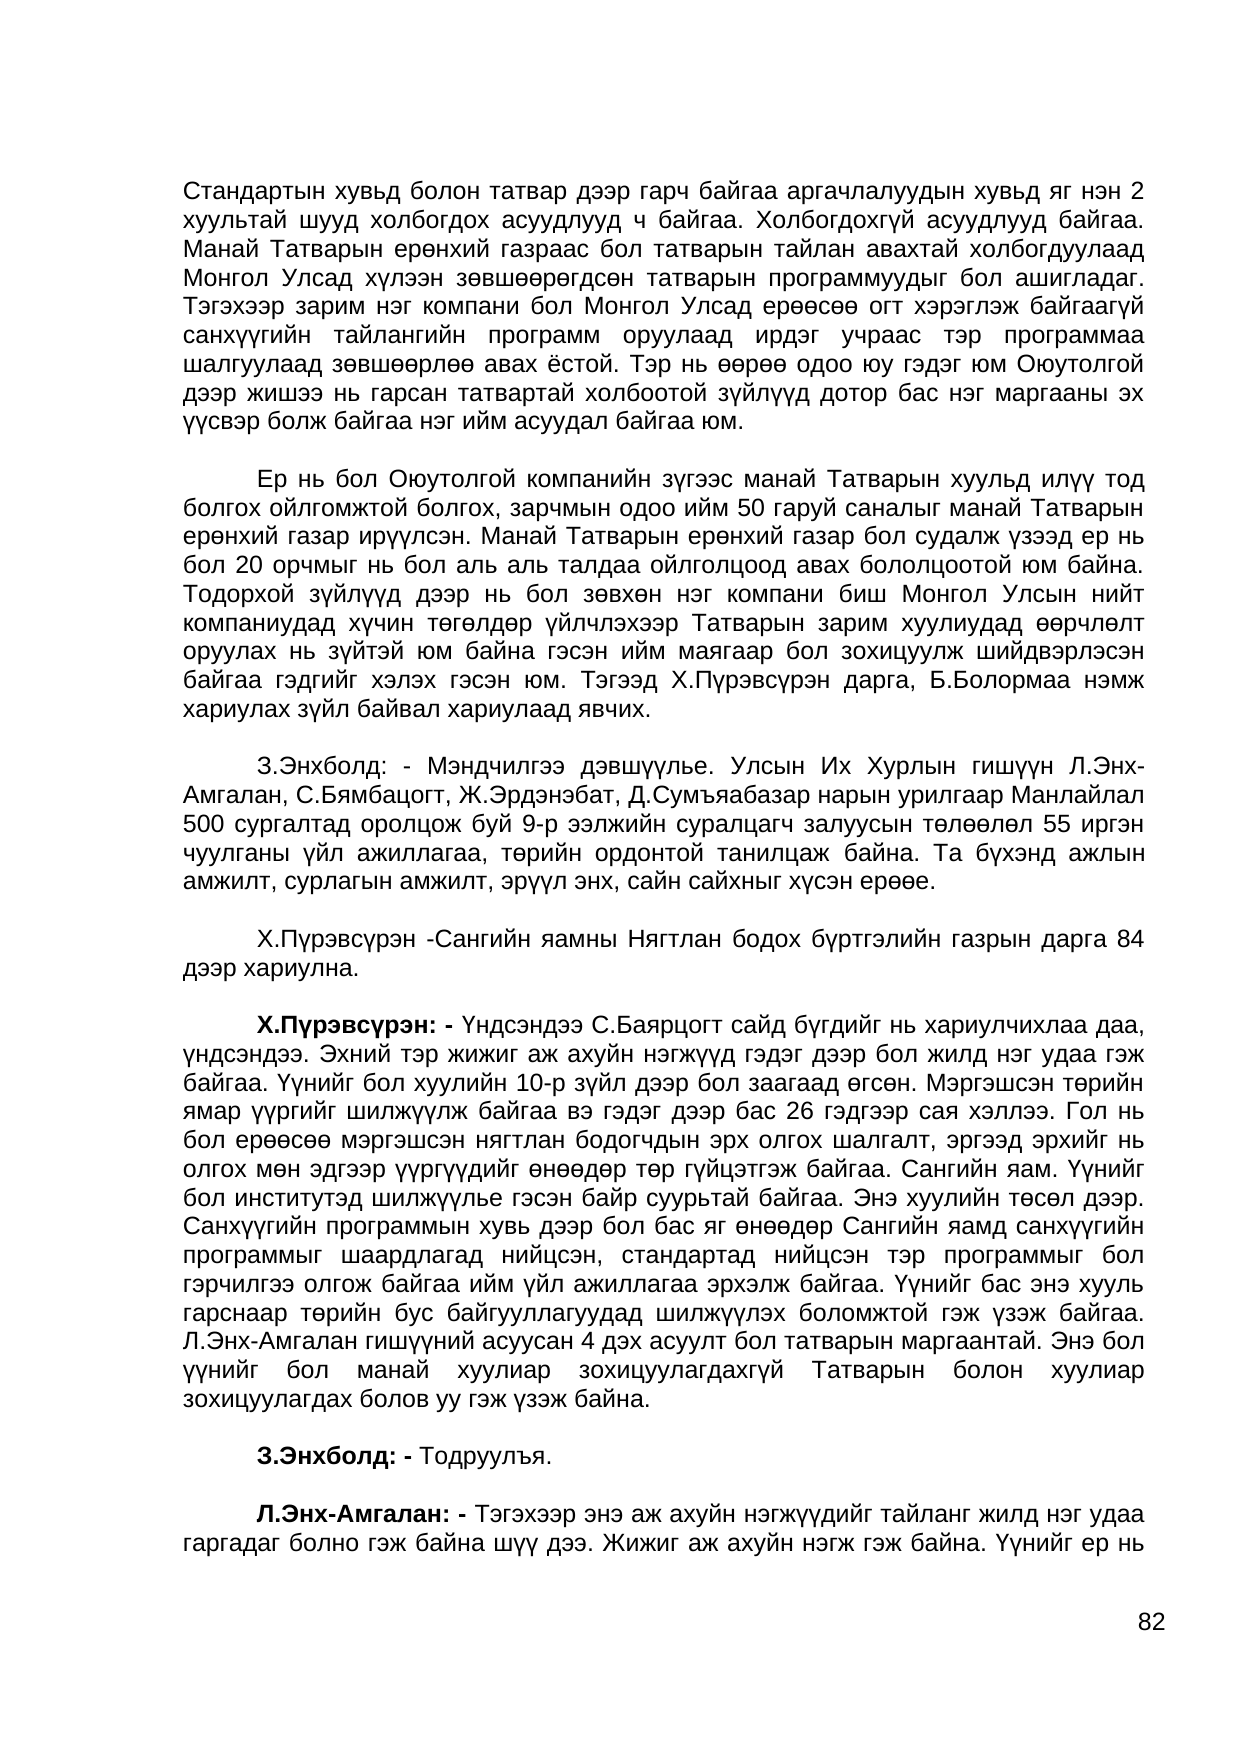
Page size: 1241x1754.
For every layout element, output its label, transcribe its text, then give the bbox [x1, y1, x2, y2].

text Х.Пүрэвсүрэн: - Үндсэндээ С.Баярцогт сайд бүгдийг нь хариулчихлаа даа, үндсэндээ. Эхний тэр жижиг аж ахуйн нэгжүүд гэдэг дээр бол жилд нэг удаа гэж байгаа. Үүнийг бол хуулийн 10-р зүйл дээр бол заагаад өгсөн. Мэргэшсэн төрийн ямар үүргийг шилжүүлж байгаа вэ гэдэг дээр бас 26 гэдгээр сая хэллээ. Гол нь бол ерөөсөө мэргэшсэн нягтлан бодогчдын эрх олгох шалгалт, эргээд эрхийг нь олгох мөн эдгээр үүргүүдийг өнөөдөр төр гүйцэтгэж байгаа. Сангийн яам. Үүнийг бол институтэд шилжүүлье гэсэн байр суурьтай байгаа. Энэ хуулийн төсөл дээр. Санхүүгийн программын хувь дээр бол бас яг өнөөдөр Сангийн яамд санхүүгийн программыг шаардлагад нийцсэн, стандартад нийцсэн тэр программыг бол гэрчилгээ олгож байгаа ийм үйл ажиллагаа эрхэлж байгаа. Үүнийг бас энэ хууль гарснаар төрийн бус байгууллагуудад шилжүүлэх боломжтой гэж үзэж байгаа. Л.Энх-Амгалан гишүүний асуусан 4 дэх асуулт бол татварын маргаантай. Энэ бол үүнийг бол манай хуулиар зохицуулагдахгүй Татварын болон хуулиар зохицуулагдах болов уу гэж үзэж байна. [183, 1010, 1146, 1413]
text З.Энхболд: - Тодруулъя. [183, 1441, 1146, 1470]
text Х.Пүрэвсүрэн -Сангийн яамны Нягтлан бодох бүртгэлийн газрын дарга 84 дээр хариулна. [183, 924, 1146, 981]
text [183, 176, 1146, 435]
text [183, 1499, 1146, 1556]
text З.Энхболд: - Мэндчилгээ дэвшүүлье. Улсын Их Хурлын гишүүн Л.Энх-Амгалан, С.Бямбацогт, Ж.Эрдэнэбат, Д.Сумъяабазар нарын урилгаар Манлайлал 500 сургалтад оролцож буй 9-р ээлжийн суралцагч залуусын төлөөлөл 55 иргэн чуулганы үйл ажиллагаа, төрийн ордонтой танилцаж байна. Та бүхэнд ажлын амжилт, сурлагын амжилт, эрүүл энх, сайн сайхныг хүсэн ерөөе. [183, 751, 1146, 895]
text Ер нь бол Оюутолгой компанийн зүгээс манай Татварын хуульд илүү тод болгох ойлгомжтой болгох, зарчмын одоо ийм 50 гаруй саналыг манай Татварын ерөнхий газар ирүүлсэн. Манай Татварын ерөнхий газар бол судалж үзээд ер нь бол 20 орчмыг нь бол аль аль талдаа ойлголцоод авах бололцоотой юм байна. Тодорхой зүйлүүд дээр нь бол зөвхөн нэг компани биш Монгол Улсын нийт компаниудад хүчин төгөлдөр үйлчлэхээр Татварын зарим хуулиудад өөрчлөлт оруулах нь зүйтэй юм байна гэсэн ийм маягаар бол зохицуулж шийдвэрлэсэн байгаа гэдгийг хэлэх гэсэн юм. Тэгээд Х.Пүрэвсүрэн дарга, Б.Болормаа нэмж хариулах зүйл байвал хариулаад явчих. [183, 464, 1146, 723]
